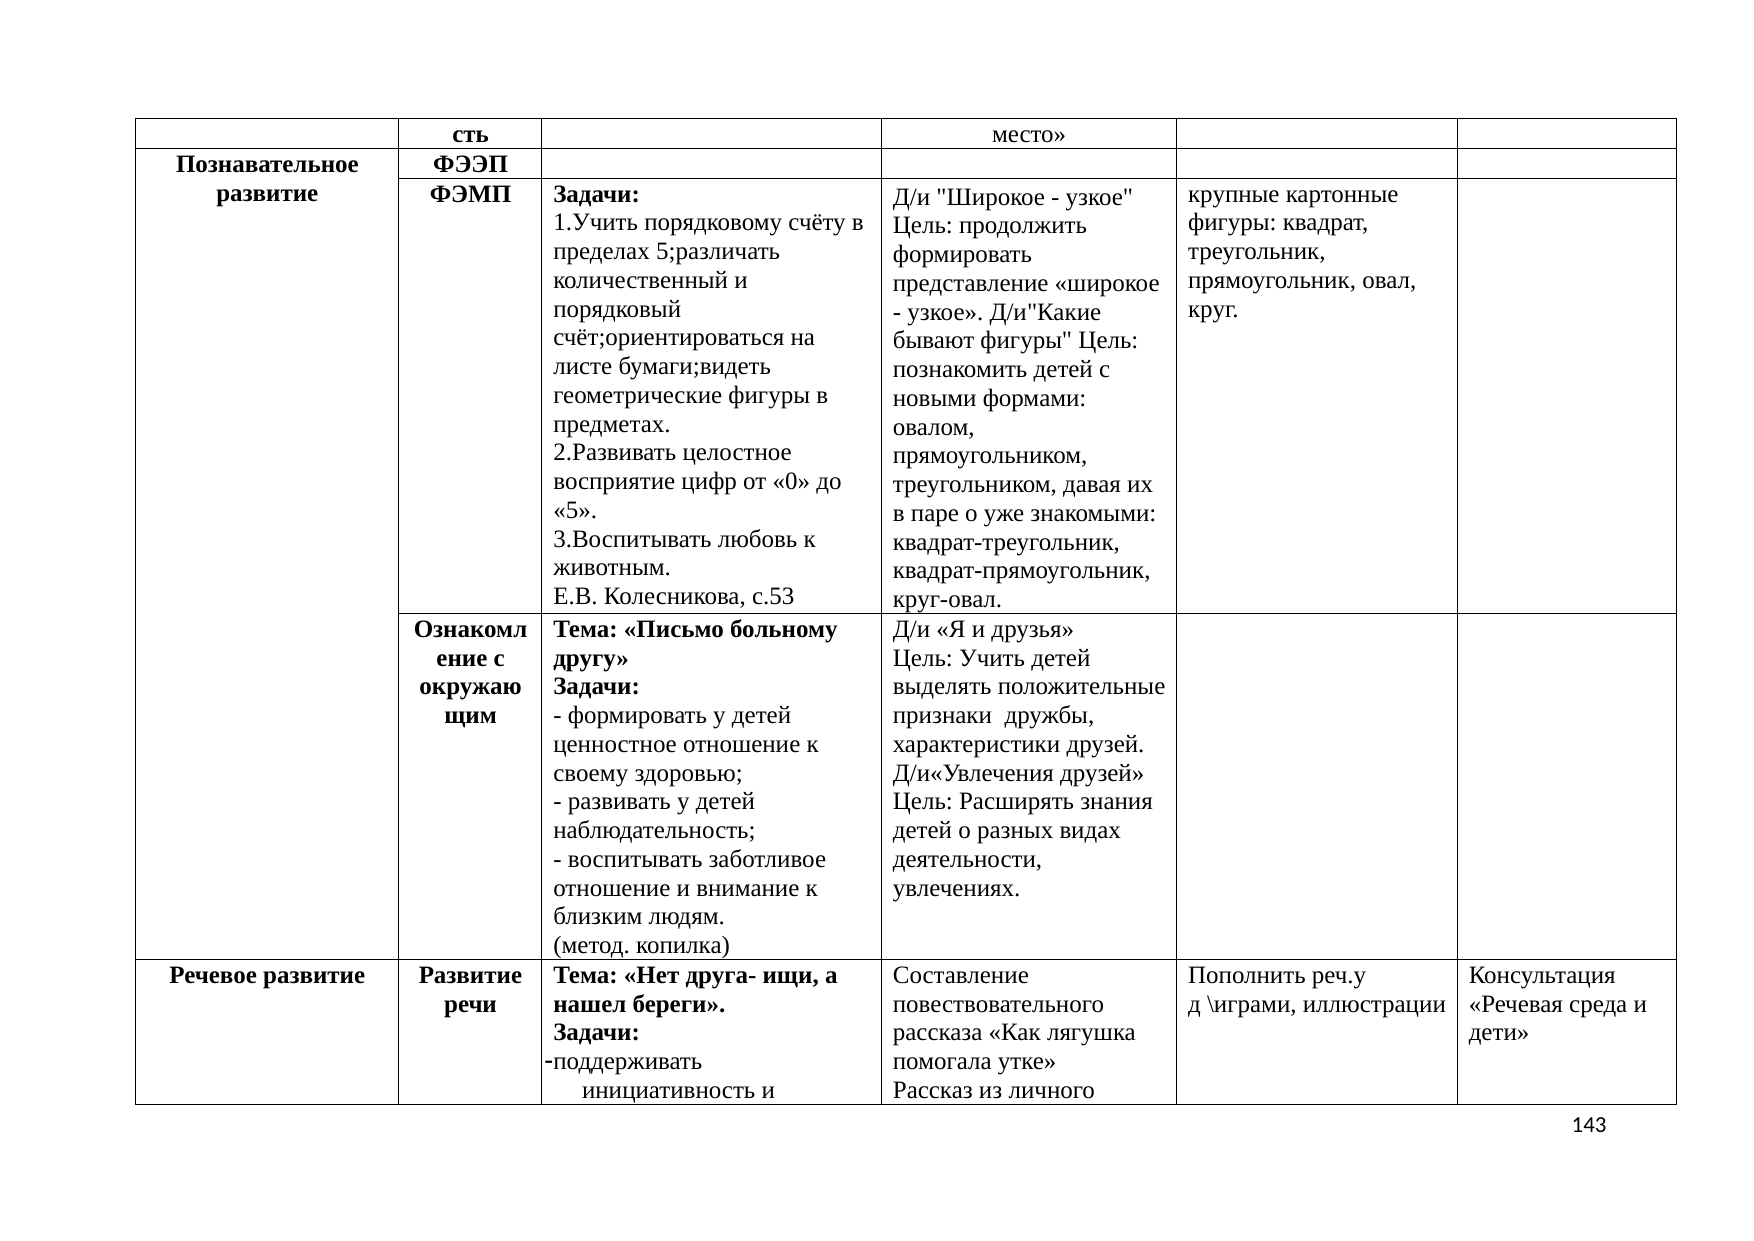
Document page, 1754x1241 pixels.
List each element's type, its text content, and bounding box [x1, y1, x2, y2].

table_cell Тема: «Письмо больному другу» Задачи: - формировать у детей ценностное отношение к своему здоровью; - развивать у детей наблюдательность; - воспитывать заботливое отношение и внимание к близким людям. (метод. копилка) [542, 614, 881, 959]
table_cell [882, 960, 1176, 1104]
table_cell [542, 149, 881, 178]
table_cell [1458, 119, 1676, 148]
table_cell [882, 119, 1176, 148]
table_cell Речевое развитие [136, 960, 398, 1104]
table_cell [1458, 614, 1676, 959]
table_cell Ознакомление с окружающим [399, 614, 541, 959]
table_cell [542, 119, 881, 148]
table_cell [542, 960, 881, 1104]
table_cell Задачи: 1.Учить порядковому счёту в пределах 5;различать количественный и порядковый счёт;ориентироваться на листе бумаги;видеть геометрические фигуры в предметах. 2.Развивать целостное восприятие цифр от «0» до «5». 3.Воспитывать любовь к животным. Е.В. Колесникова, с.53 [542, 179, 881, 613]
table_cell [1177, 149, 1457, 178]
table_cell ФЭЭП [399, 149, 541, 178]
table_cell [1177, 960, 1457, 1104]
table_cell [1177, 614, 1457, 959]
table_cell Д/и «Я и друзья» Цель: Учить детей выделять положительные признаки дружбы, характеристики друзей. Д/и«Увлечения друзей» Цель: Расширять знания детей о разных видах деятельности, увлечениях. [882, 614, 1176, 959]
table_cell Развитие речи [399, 960, 541, 1104]
table_cell [1458, 179, 1676, 613]
table_cell [882, 149, 1176, 178]
table_cell крупные картонные фигуры: квадрат, треугольник, прямоугольник, овал, круг. [1177, 179, 1457, 613]
table_cell Д/и "Широкое - узкое" Цель: продолжить формировать представление «широкое - узкое». Д/и"Какие бывают фигуры" Цель: познакомить детей с новыми формами: овалом, прямоугольником, треугольником, давая их в паре о уже знакомыми: квадрат-треугольник, квадрат-прямоугольник, круг-овал. [882, 179, 1176, 613]
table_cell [1458, 960, 1676, 1104]
table_cell Познавательное развитие [136, 149, 398, 959]
table_cell [1177, 119, 1457, 148]
table_cell [1458, 149, 1676, 178]
table_cell Безопасность [399, 119, 541, 148]
table_cell ФЭМП [399, 179, 541, 613]
